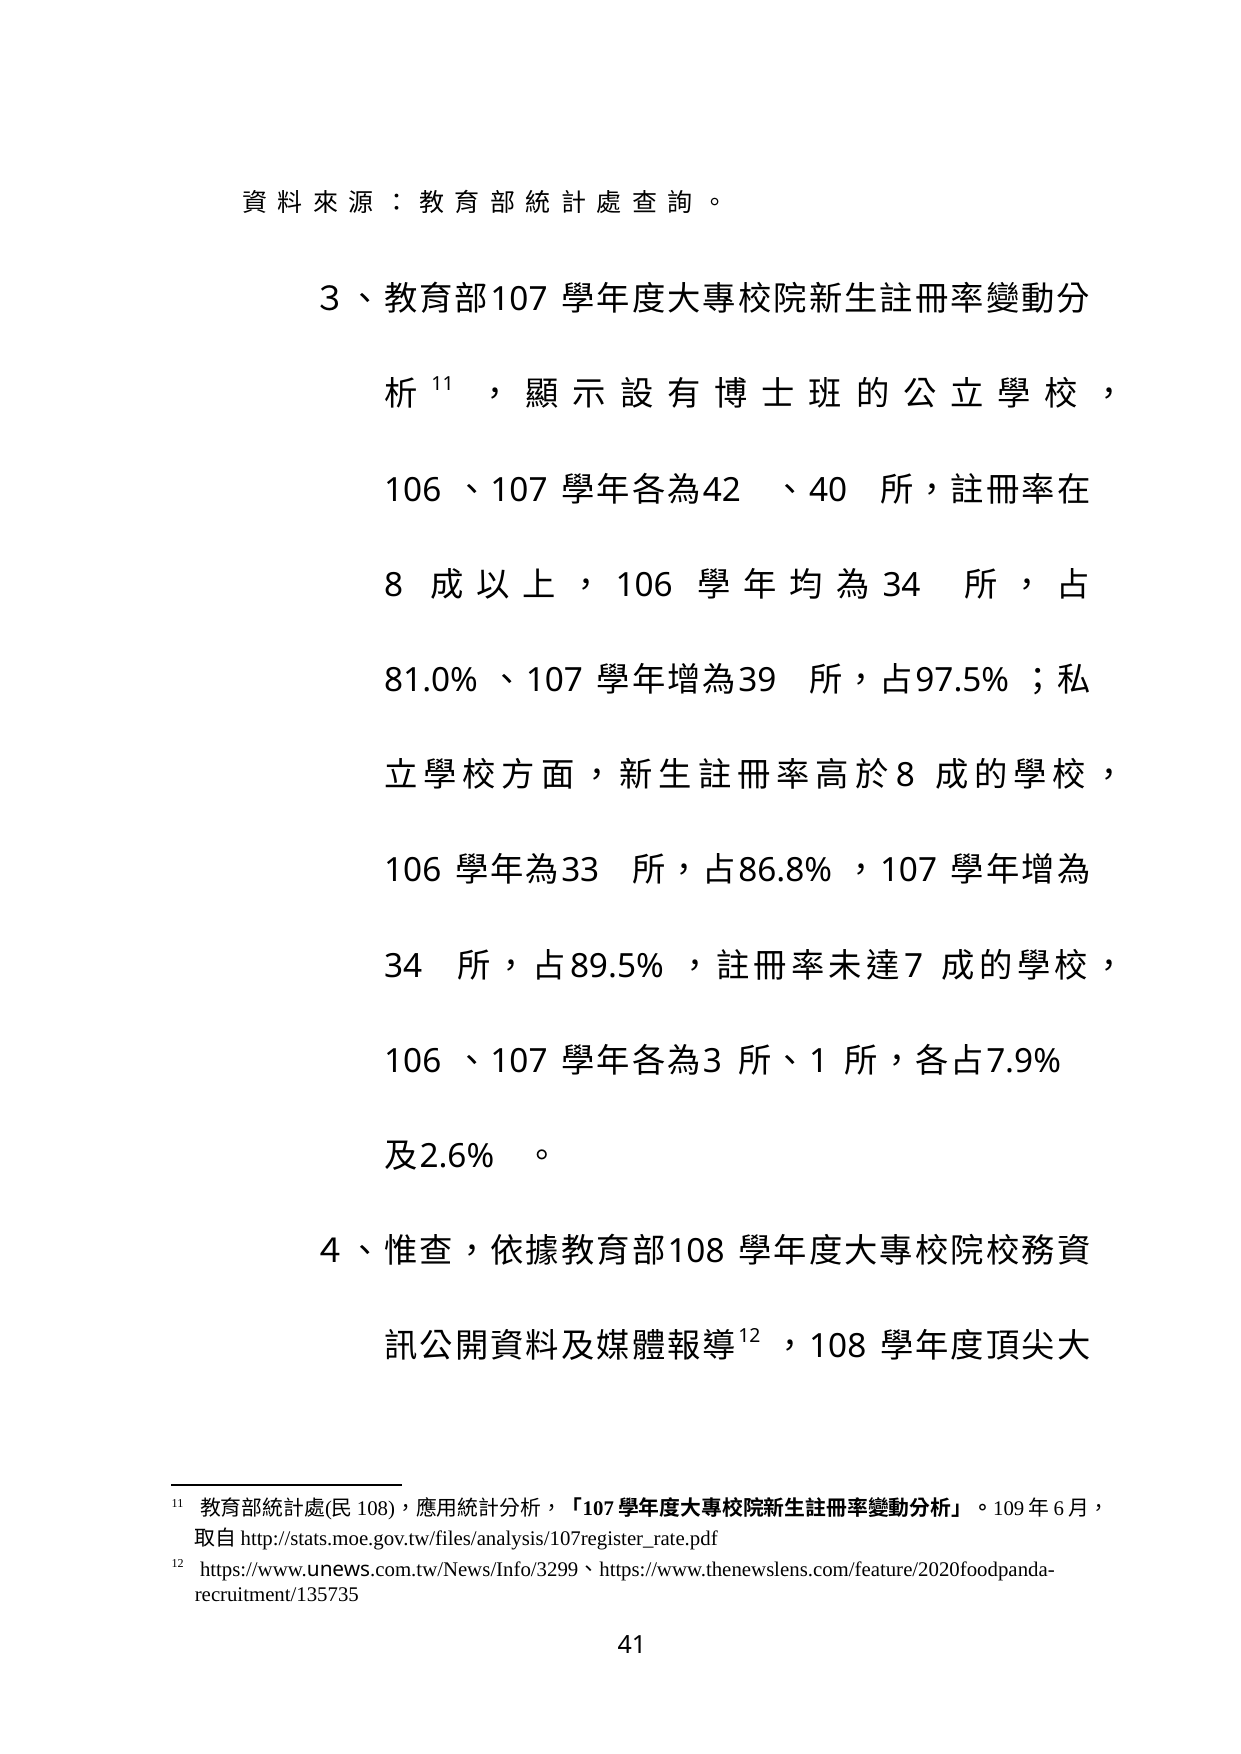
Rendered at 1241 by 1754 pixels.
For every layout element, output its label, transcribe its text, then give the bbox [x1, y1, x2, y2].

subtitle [280, 1201, 1092, 1391]
text 資料來源：教育部統計處查詢。 [171, 177, 1092, 225]
subtitle 教育部107學年度大專校院新生註冊率變動分析，顯示設有博士班的公立學校，106、107學年各為42、40所，註冊率在8成以上，106學年均為34所，占81.0%、107學年增為39所，占97.5%；私立學校方面，新生註冊率高於8成的學校，106學年為33所，占86.8%，107學年增為34所，占89.5%，註冊率未達7成的學校，106、107學年各為3所、1 所，各占7.9%及2.6%。 [280, 248, 1092, 1201]
